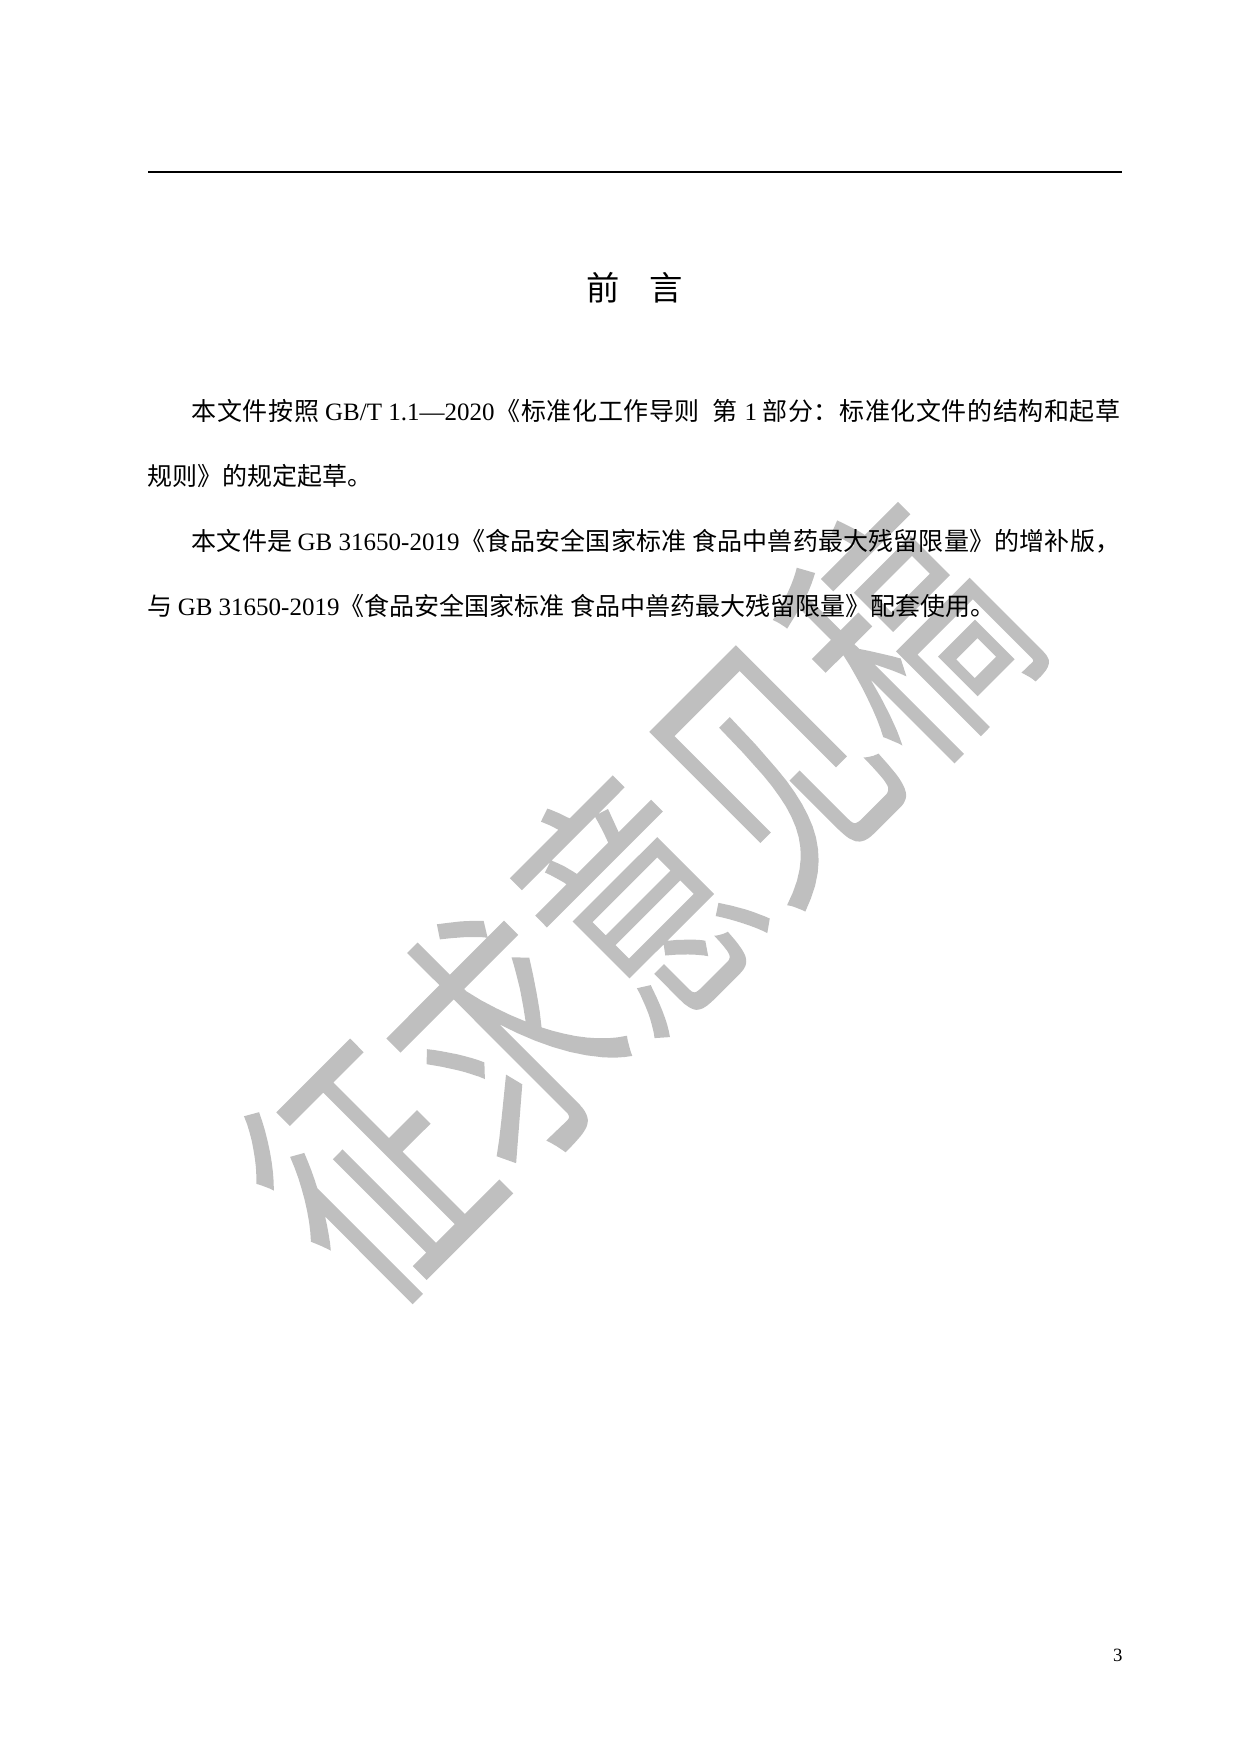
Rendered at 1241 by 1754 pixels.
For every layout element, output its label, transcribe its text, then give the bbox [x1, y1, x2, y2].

text 本文件是GB 31650-2019《食品安全国家标准 食品中兽药最大残留限量》的增补版，与GB 31650-2019《食品安全国家标准 食品中兽药最大残留限量》配套使用。 [148, 507, 1122, 637]
text 前 言 [148, 254, 1122, 319]
text 本文件按照GB/T 1.1—2020《标准化工作导则 第1部分：标准化文件的结构和起草规则》的规定起草。 [148, 377, 1122, 507]
